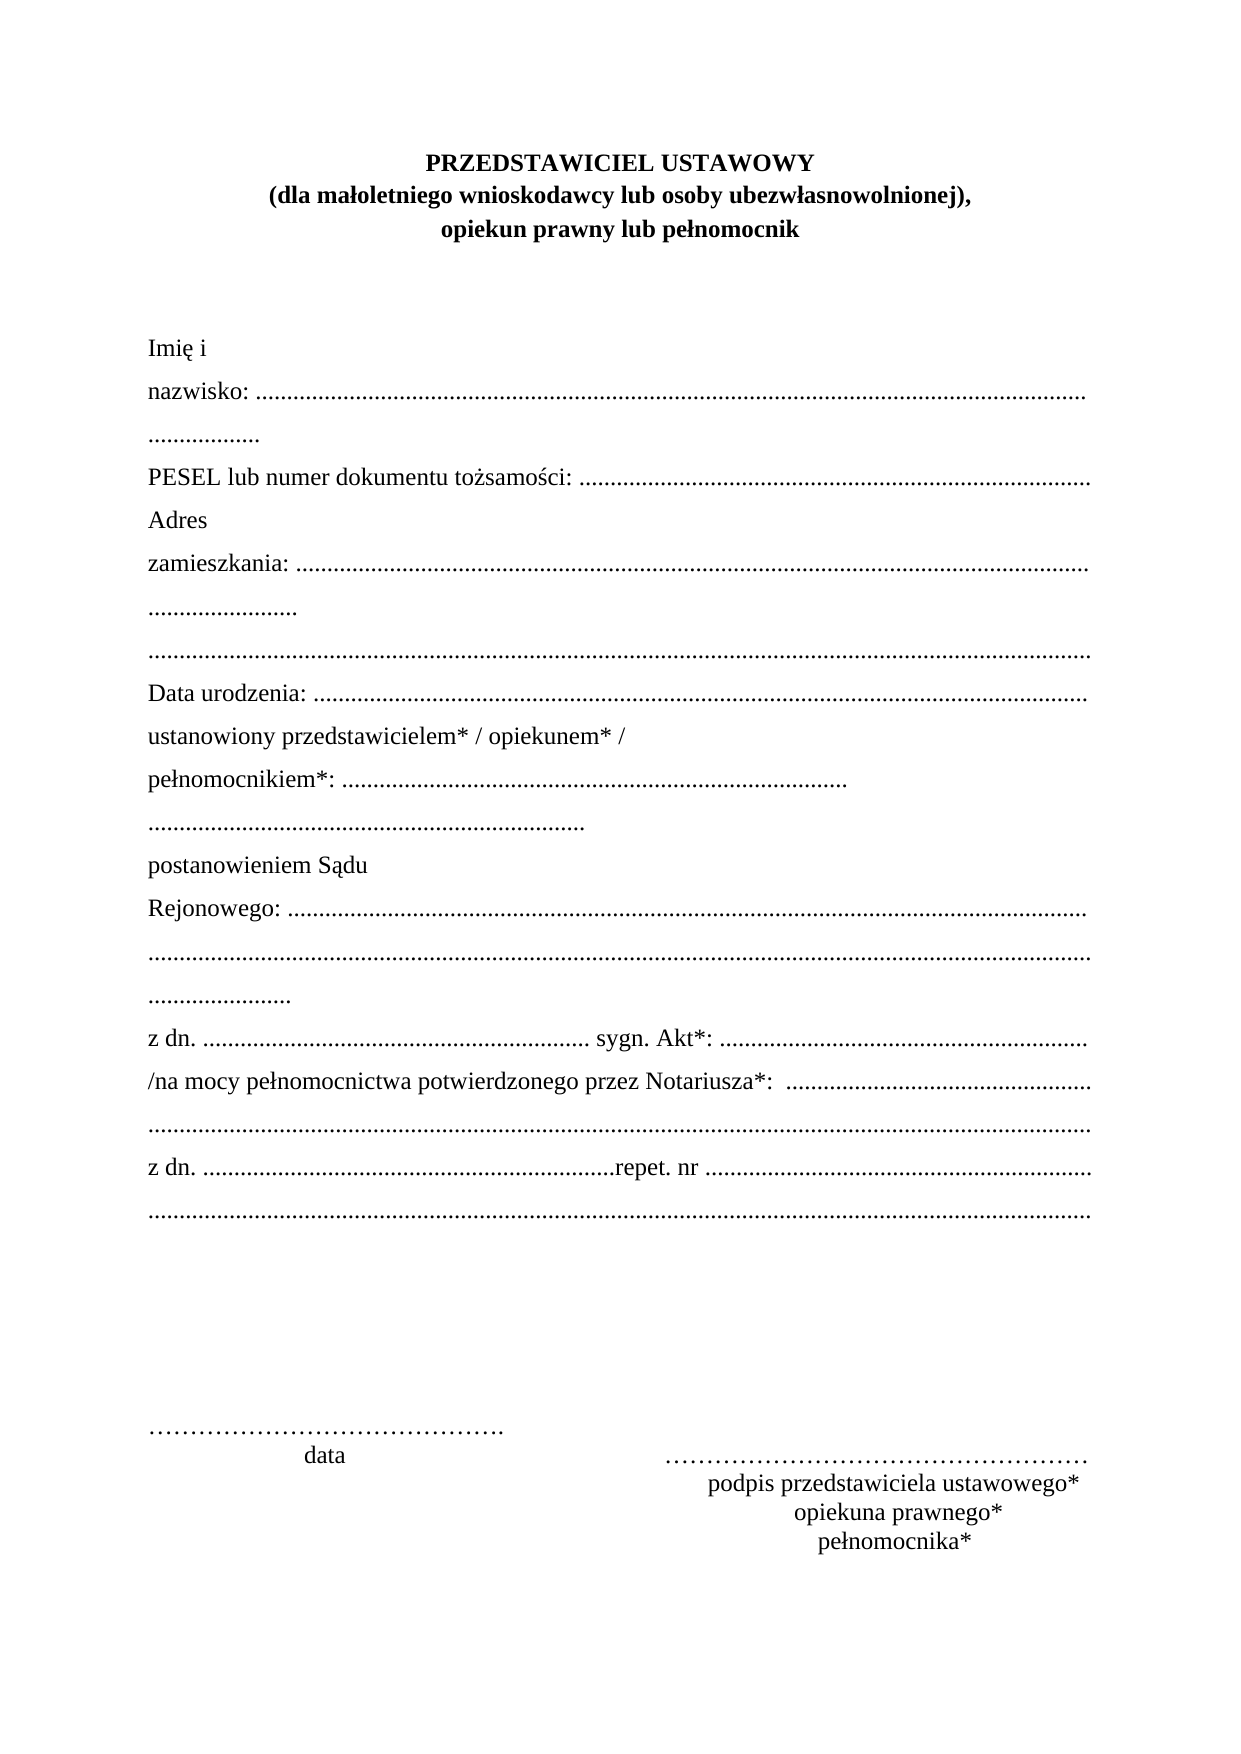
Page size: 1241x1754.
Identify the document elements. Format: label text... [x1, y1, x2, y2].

text ....................................................................................................................................................... [148, 1109, 1093, 1138]
text z dn. .............................................................. sygn. Akt*: ........................................................... [148, 1023, 1093, 1052]
text PESEL lub numer dokumentu tożsamości: .................................................................................. [148, 462, 1093, 491]
text pełnomocnika* [738, 1526, 1093, 1555]
text ....................................................................................................................................................... [148, 635, 1093, 663]
text Imię i nazwisko: ....................................................................................................................................................... [148, 333, 1093, 448]
text ……………………………………. [148, 1411, 1093, 1440]
text opiekun prawny lub pełnomocnik [148, 214, 1093, 242]
text ....................................................................................................................................................... [148, 1195, 1093, 1224]
text z dn. ..................................................................repet. nr .............................................................. [148, 1152, 1093, 1181]
text /na mocy pełnomocnictwa potwierdzonego przez Notariusza*: ................................................. [148, 1066, 1093, 1095]
text podpis przedstawiciela ustawowego* [664, 1468, 1093, 1497]
text PRZEDSTAWICIEL USTAWOWY [148, 148, 1093, 176]
text (dla małoletniego wnioskodawcy lub osoby ubezwłasnowolnionej), [148, 181, 1093, 209]
text Adres zamieszkania: ....................................................................................................................................................... [148, 505, 1093, 620]
text opiekuna prawnego* [738, 1497, 1093, 1526]
text ustanowiony przedstawicielem* / opiekunem* / pełnomocnikiem*: ....................................................................................................................................................... [148, 721, 1093, 836]
text Data urodzenia: ............................................................................................................................ [148, 678, 1093, 707]
text postanowieniem Sądu Rejonowego: .............................................................................................................................................................................................................................................................................................................. [148, 850, 1093, 1008]
text data …………………………………………… [148, 1440, 1093, 1468]
